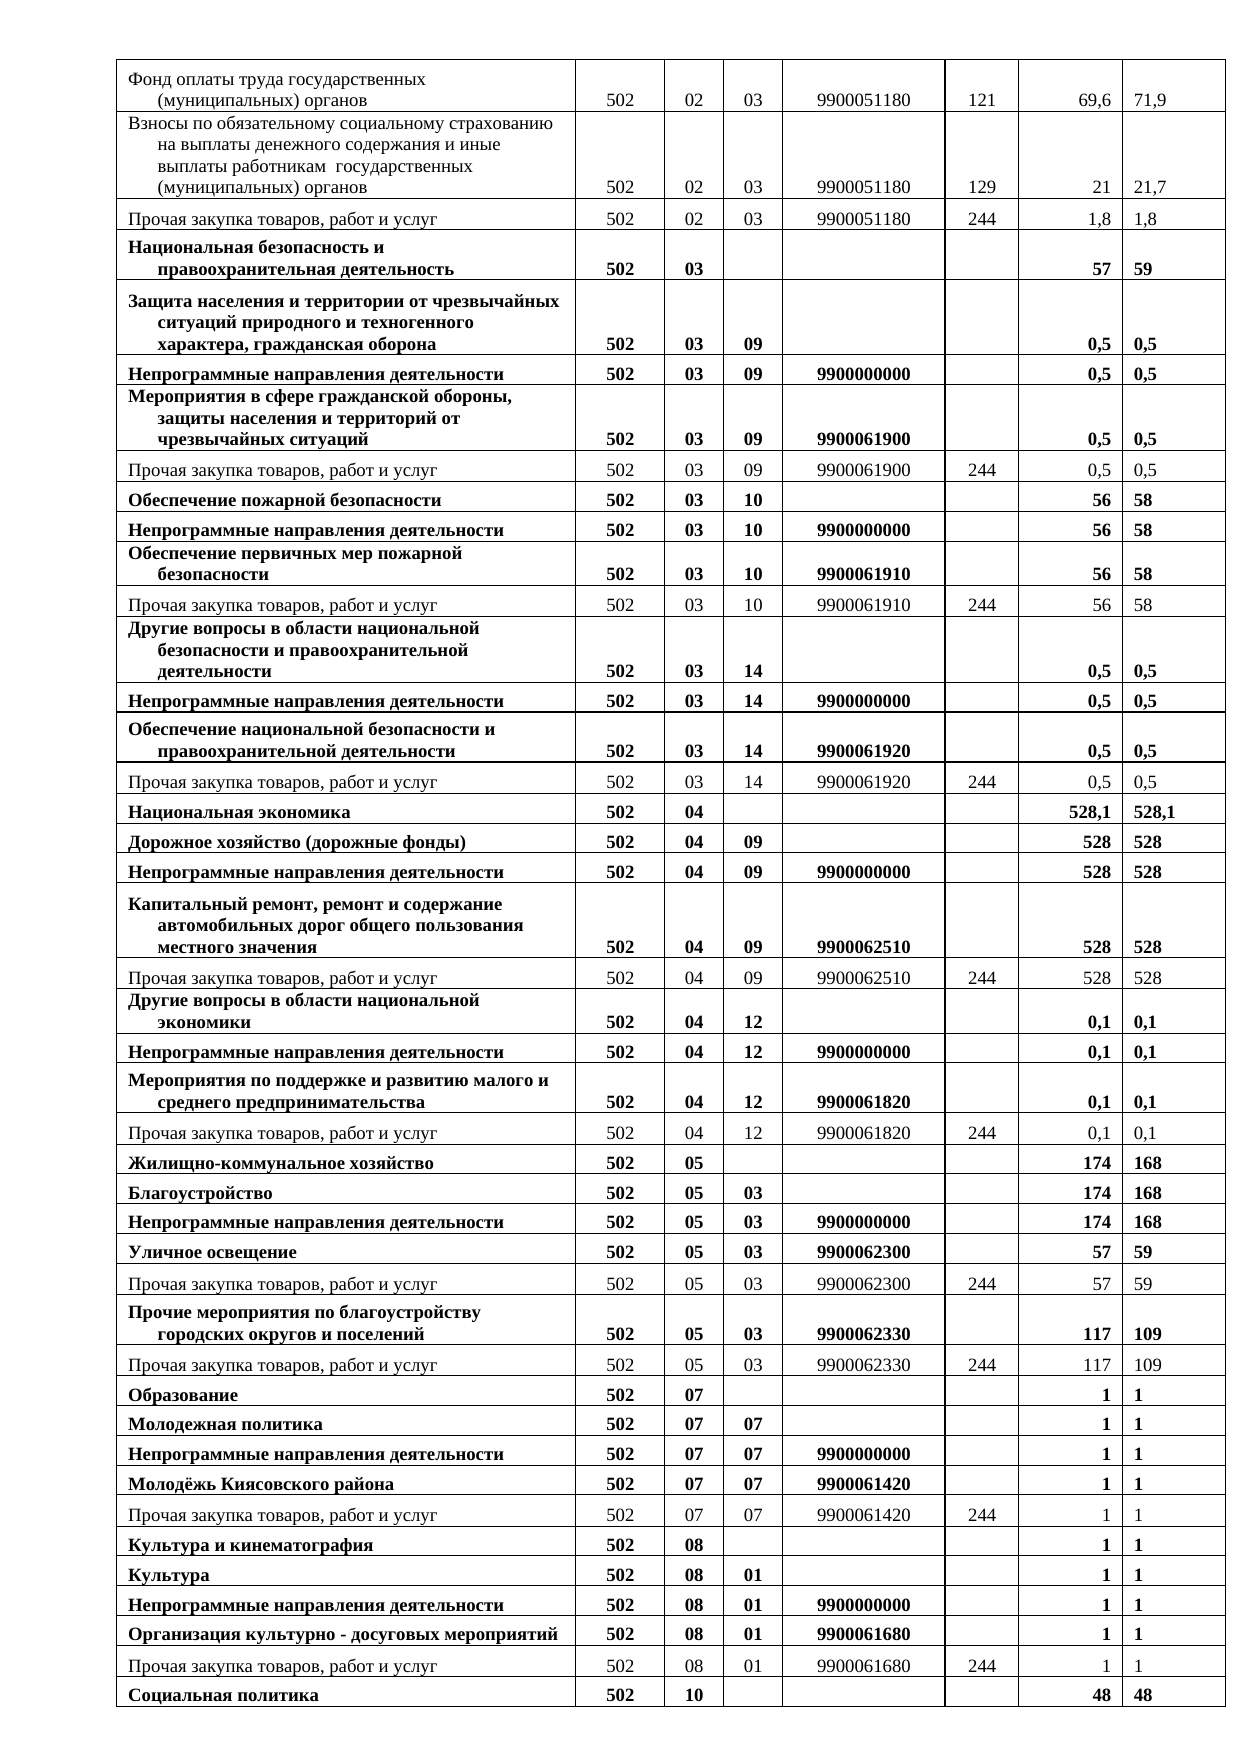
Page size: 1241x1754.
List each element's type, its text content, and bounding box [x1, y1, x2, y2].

table_cell 502 [576, 1295, 664, 1344]
table_cell [946, 512, 1018, 541]
table_cell 57 [1019, 1264, 1122, 1294]
table_cell 0,1 [1019, 1063, 1122, 1112]
table_cell 502 [576, 824, 664, 852]
table_cell 04 [665, 824, 723, 852]
table_cell 117 [1019, 1345, 1122, 1375]
table_cell 9900000000 [783, 355, 944, 384]
table_cell 1 [1123, 1556, 1225, 1585]
table_cell 9900061680 [783, 1616, 944, 1645]
table_cell 07 [665, 1466, 723, 1494]
table_cell [783, 1376, 944, 1405]
table_cell 502 [576, 1034, 664, 1062]
table_cell 502 [576, 617, 664, 682]
table_cell 502 [576, 853, 664, 882]
table_cell 1 [1019, 1646, 1122, 1676]
table_cell 502 [576, 112, 664, 198]
table_cell 1 [1019, 1527, 1122, 1555]
table_cell 03 [724, 1295, 782, 1344]
table_cell [724, 1527, 782, 1555]
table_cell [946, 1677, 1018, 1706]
table_cell 1 [1019, 1406, 1122, 1435]
table_cell 502 [576, 1406, 664, 1435]
table_cell 58 [1123, 586, 1225, 616]
table_cell 502 [576, 683, 664, 711]
table_cell 0,1 [1019, 989, 1122, 1032]
table_cell 244 [946, 1646, 1018, 1676]
table_cell 244 [946, 586, 1018, 616]
table_cell Непрограммные направления деятельности [117, 1204, 575, 1233]
table_cell Благоустройство [117, 1174, 575, 1203]
table_cell 9900061920 [783, 713, 944, 761]
table_cell 14 [724, 683, 782, 711]
table_cell 168 [1123, 1145, 1225, 1173]
table_cell 01 [724, 1616, 782, 1645]
table_cell 0,5 [1123, 280, 1225, 354]
table_cell Организация культурно - досуговых мероприятий [117, 1616, 575, 1645]
table_cell 502 [576, 1495, 664, 1526]
table_cell Мероприятия по поддержке и развитию малого и среднего предпринимательства [117, 1063, 575, 1112]
table_cell 03 [724, 1174, 782, 1203]
table_cell 04 [665, 989, 723, 1032]
table_cell Непрограммные направления деятельности [117, 1586, 575, 1615]
table_cell 109 [1123, 1295, 1225, 1344]
table_cell 1 [1123, 1406, 1225, 1435]
table_cell 07 [724, 1466, 782, 1494]
table_cell 59 [1123, 1234, 1225, 1263]
table_cell 12 [724, 1063, 782, 1112]
table_cell 1 [1123, 1527, 1225, 1555]
table_cell 03 [724, 1345, 782, 1375]
table_cell 0,5 [1123, 451, 1225, 481]
table_cell Прочая закупка товаров, работ и услуг [117, 1345, 575, 1375]
table_cell Непрограммные направления деятельности [117, 853, 575, 882]
table_cell 528,1 [1123, 794, 1225, 822]
table_cell 08 [665, 1616, 723, 1645]
table_cell [783, 482, 944, 511]
table_cell 9900000000 [783, 1436, 944, 1464]
table_cell [946, 853, 1018, 882]
table_cell [946, 883, 1018, 957]
table_cell 502 [576, 1204, 664, 1233]
table_cell 58 [1123, 542, 1225, 585]
table_cell 0,5 [1123, 763, 1225, 793]
table_cell 08 [665, 1586, 723, 1615]
table_cell 502 [576, 230, 664, 279]
table_cell Культура [117, 1556, 575, 1585]
table_cell 502 [576, 512, 664, 541]
table_cell Национальная безопасность и правоохранительная деятельность [117, 230, 575, 279]
table_cell 02 [665, 60, 723, 111]
table_cell 08 [665, 1646, 723, 1676]
table_cell 05 [665, 1204, 723, 1233]
table_cell 502 [576, 1616, 664, 1645]
table_cell 502 [576, 355, 664, 384]
table_cell 07 [724, 1436, 782, 1464]
table_cell 168 [1123, 1174, 1225, 1203]
table_cell 03 [665, 586, 723, 616]
table_cell 1 [1123, 1646, 1225, 1676]
table_cell 528 [1019, 853, 1122, 882]
table_cell [946, 1556, 1018, 1585]
table_cell 9900061920 [783, 763, 944, 793]
table_cell 528 [1019, 824, 1122, 852]
table_cell 21 [1019, 112, 1122, 198]
table_cell 502 [576, 60, 664, 111]
table_cell [946, 1466, 1018, 1494]
table_cell 56 [1019, 482, 1122, 511]
table_cell 117 [1019, 1295, 1122, 1344]
table_cell [946, 542, 1018, 585]
table_cell Прочая закупка товаров, работ и услуг [117, 958, 575, 988]
table_cell 528 [1123, 853, 1225, 882]
table_cell 21,7 [1123, 112, 1225, 198]
table_cell 244 [946, 958, 1018, 988]
table_cell 9900051180 [783, 199, 944, 229]
table_cell 502 [576, 1345, 664, 1375]
table_cell 09 [724, 280, 782, 354]
table_cell 0,1 [1019, 1113, 1122, 1143]
table_cell 244 [946, 1345, 1018, 1375]
table_cell 502 [576, 1586, 664, 1615]
table_cell 9900062510 [783, 883, 944, 957]
table_cell Фонд оплаты труда государственных (муниципальных) органов [117, 60, 575, 111]
table_cell 528 [1019, 958, 1122, 988]
table_cell 528 [1123, 958, 1225, 988]
table_cell [946, 1586, 1018, 1615]
table_cell Прочая закупка товаров, работ и услуг [117, 1113, 575, 1143]
table_cell 02 [665, 199, 723, 229]
table_cell 0,1 [1019, 1034, 1122, 1062]
table_cell 1 [1123, 1586, 1225, 1615]
table_cell 03 [665, 617, 723, 682]
table_cell 502 [576, 1063, 664, 1112]
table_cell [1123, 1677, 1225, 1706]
table_cell [783, 824, 944, 852]
table_cell [946, 617, 1018, 682]
table_cell 0,5 [1123, 713, 1225, 761]
table_cell 03 [665, 280, 723, 354]
table_cell [946, 683, 1018, 711]
table_cell 14 [724, 763, 782, 793]
table_cell [783, 1556, 944, 1585]
table_cell 1,8 [1019, 199, 1122, 229]
table_cell Капитальный ремонт, ремонт и содержание автомобильных дорог общего пользования местного значения [117, 883, 575, 957]
table_cell 502 [576, 1466, 664, 1494]
table_cell 0,5 [1123, 355, 1225, 384]
table_cell 1 [1019, 1586, 1122, 1615]
table_cell 528 [1123, 883, 1225, 957]
table_cell 03 [724, 1234, 782, 1263]
table_cell 04 [665, 1034, 723, 1062]
table_cell [946, 824, 1018, 852]
table_cell 03 [665, 683, 723, 711]
table_cell 04 [665, 958, 723, 988]
table_cell 0,5 [1019, 763, 1122, 793]
table_cell [946, 1234, 1018, 1263]
table_cell 57 [1019, 230, 1122, 279]
table_cell Уличное освещение [117, 1234, 575, 1263]
table_cell 0,5 [1019, 385, 1122, 450]
table_cell 10 [724, 512, 782, 541]
table_cell 129 [946, 112, 1018, 198]
table_cell 244 [946, 1113, 1018, 1143]
table_cell 9900061900 [783, 451, 944, 481]
table_cell 1 [1019, 1466, 1122, 1494]
table_cell 502 [576, 883, 664, 957]
table_cell Взносы по обязательному социальному страхованию на выплаты денежного содержания и иные выплаты работникам государственных (муниципальных) органов [117, 112, 575, 198]
table_cell 9900061420 [783, 1466, 944, 1494]
table_cell 9900061420 [783, 1495, 944, 1526]
table_cell Мероприятия в сфере гражданской обороны, защиты населения и территорий от чрезвычайных ситуаций [117, 385, 575, 450]
table_cell 9900061900 [783, 385, 944, 450]
table_cell 05 [665, 1264, 723, 1294]
table_cell 0,5 [1019, 617, 1122, 682]
table_cell 0,5 [1123, 617, 1225, 682]
table_cell 9900062330 [783, 1345, 944, 1375]
table_cell 1 [1019, 1556, 1122, 1585]
table_cell [724, 230, 782, 279]
table_cell 07 [724, 1495, 782, 1526]
table_cell 0,5 [1019, 683, 1122, 711]
table_cell 12 [724, 1034, 782, 1062]
table_cell 168 [1123, 1204, 1225, 1233]
table_cell [946, 230, 1018, 279]
table_cell 174 [1019, 1174, 1122, 1203]
table_cell Прочая закупка товаров, работ и услуг [117, 451, 575, 481]
table_cell 9900061820 [783, 1063, 944, 1112]
table_cell 502 [576, 713, 664, 761]
table_cell Прочие мероприятия по благоустройству городских округов и поселений [117, 1295, 575, 1344]
table_cell Прочая закупка товаров, работ и услуг [117, 763, 575, 793]
table_cell 04 [665, 883, 723, 957]
table_cell Культура и кинематография [117, 1527, 575, 1555]
table_cell [946, 482, 1018, 511]
table_cell [724, 794, 782, 822]
table_cell Прочая закупка товаров, работ и услуг [117, 1646, 575, 1676]
table_cell 07 [665, 1495, 723, 1526]
table_cell 0,5 [1123, 683, 1225, 711]
table_cell 59 [1123, 1264, 1225, 1294]
table_cell 502 [576, 1677, 664, 1706]
table_cell Другие вопросы в области национальной экономики [117, 989, 575, 1032]
table_cell Обеспечение первичных мер пожарной безопасности [117, 542, 575, 585]
table_cell [783, 1527, 944, 1555]
table_cell 502 [576, 542, 664, 585]
table_cell 12 [724, 1113, 782, 1143]
table_cell 04 [665, 853, 723, 882]
table_cell 03 [724, 1204, 782, 1233]
table_cell Непрограммные направления деятельности [117, 512, 575, 541]
table_cell 0,1 [1123, 1113, 1225, 1143]
table_cell [783, 1406, 944, 1435]
table_cell 244 [946, 763, 1018, 793]
table_cell [946, 1204, 1018, 1233]
table_cell 03 [724, 60, 782, 111]
table_cell 09 [724, 355, 782, 384]
table_cell 1 [1019, 1616, 1122, 1645]
table_cell 9900062300 [783, 1264, 944, 1294]
table_cell [783, 794, 944, 822]
table_cell 07 [724, 1406, 782, 1435]
table_cell [946, 1145, 1018, 1173]
table_cell 05 [665, 1174, 723, 1203]
table_cell 05 [665, 1234, 723, 1263]
table_cell 12 [724, 989, 782, 1032]
table_cell [724, 1376, 782, 1405]
table_cell 174 [1019, 1145, 1122, 1173]
table_cell 10 [665, 1677, 723, 1706]
table_cell 04 [665, 794, 723, 822]
table_cell 1 [1019, 1376, 1122, 1405]
table_cell 10 [724, 586, 782, 616]
table_cell 244 [946, 1495, 1018, 1526]
table_cell 244 [946, 199, 1018, 229]
table_cell 71,9 [1123, 60, 1225, 111]
table_cell 174 [1019, 1204, 1122, 1233]
table_cell 03 [665, 355, 723, 384]
table_cell [783, 1145, 944, 1173]
table_cell 9900000000 [783, 1586, 944, 1615]
table_cell Другие вопросы в области национальной безопасности и правоохранительной деятельности [117, 617, 575, 682]
table_cell Непрограммные направления деятельности [117, 683, 575, 711]
table_cell Национальная экономика [117, 794, 575, 822]
table_cell 244 [946, 1264, 1018, 1294]
table_cell 03 [665, 542, 723, 585]
table_cell 03 [724, 112, 782, 198]
table_cell 05 [665, 1145, 723, 1173]
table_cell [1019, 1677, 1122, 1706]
table_cell 502 [576, 1113, 664, 1143]
table_cell [946, 1295, 1018, 1344]
table_cell 56 [1019, 542, 1122, 585]
table_cell 14 [724, 713, 782, 761]
table_cell [946, 385, 1018, 450]
table_cell Молодёжь Киясовского района [117, 1466, 575, 1494]
table_cell 0,1 [1123, 989, 1225, 1032]
table_cell 502 [576, 1376, 664, 1405]
table_cell 9900062510 [783, 958, 944, 988]
table_cell 9900000000 [783, 1034, 944, 1062]
table_cell 0,5 [1019, 451, 1122, 481]
table_cell 01 [724, 1586, 782, 1615]
table_cell Прочая закупка товаров, работ и услуг [117, 199, 575, 229]
table_cell 502 [576, 763, 664, 793]
table_cell [783, 230, 944, 279]
table_cell 502 [576, 199, 664, 229]
table_cell 04 [665, 1113, 723, 1143]
table_cell 244 [946, 451, 1018, 481]
table_cell 502 [576, 794, 664, 822]
table_cell 502 [576, 1234, 664, 1263]
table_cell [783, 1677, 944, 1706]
table_cell 0,5 [1019, 713, 1122, 761]
table_cell 01 [724, 1646, 782, 1676]
table_cell 1 [1123, 1495, 1225, 1526]
table_cell 69,6 [1019, 60, 1122, 111]
table_cell 02 [665, 112, 723, 198]
table_cell [946, 1406, 1018, 1435]
table_cell 502 [576, 958, 664, 988]
table_cell [946, 1616, 1018, 1645]
table_cell Непрограммные направления деятельности [117, 1436, 575, 1464]
table_cell Прочая закупка товаров, работ и услуг [117, 1264, 575, 1294]
table_cell 09 [724, 385, 782, 450]
table_cell 502 [576, 1145, 664, 1173]
table_cell 9900051180 [783, 112, 944, 198]
table_cell 03 [724, 199, 782, 229]
table_cell 528 [1019, 883, 1122, 957]
table_cell Образование [117, 1376, 575, 1405]
table_cell 59 [1123, 230, 1225, 279]
table_cell 502 [576, 280, 664, 354]
table_cell [946, 989, 1018, 1032]
table_cell 1 [1123, 1436, 1225, 1464]
table_cell 03 [665, 763, 723, 793]
table_cell 09 [724, 824, 782, 852]
table_cell 03 [665, 230, 723, 279]
table_cell 07 [665, 1406, 723, 1435]
table_cell 9900061680 [783, 1646, 944, 1676]
table_cell 528 [1123, 824, 1225, 852]
table_cell 03 [665, 512, 723, 541]
table_cell Защита населения и территории от чрезвычайных ситуаций природного и техногенного характера, гражданская оборона [117, 280, 575, 354]
table_cell 528,1 [1019, 794, 1122, 822]
table_cell 10 [724, 482, 782, 511]
table_cell 0,5 [1123, 385, 1225, 450]
table_cell 502 [576, 482, 664, 511]
table_cell 10 [724, 542, 782, 585]
table_cell 1 [1123, 1376, 1225, 1405]
table_cell [946, 355, 1018, 384]
table_cell 05 [665, 1345, 723, 1375]
table_cell 502 [576, 1264, 664, 1294]
table_cell [946, 1527, 1018, 1555]
table_cell 9900051180 [783, 60, 944, 111]
table_cell 502 [576, 451, 664, 481]
table_cell Прочая закупка товаров, работ и услуг [117, 586, 575, 616]
table_cell Молодежная политика [117, 1406, 575, 1435]
table_cell Жилищно-коммунальное хозяйство [117, 1145, 575, 1173]
table_cell 1 [1019, 1495, 1122, 1526]
table_cell [946, 1034, 1018, 1062]
table_cell Обеспечение национальной безопасности и правоохранительной деятельности [117, 713, 575, 761]
table_cell [783, 280, 944, 354]
table_cell 0,1 [1123, 1063, 1225, 1112]
table_cell 9900000000 [783, 512, 944, 541]
table_cell 08 [665, 1527, 723, 1555]
table_cell [946, 1174, 1018, 1203]
table_cell 121 [946, 60, 1018, 111]
table_cell Дорожное хозяйство (дорожные фонды) [117, 824, 575, 852]
table_cell [946, 1436, 1018, 1464]
table_cell 07 [665, 1376, 723, 1405]
table_cell 05 [665, 1295, 723, 1344]
table_cell 502 [576, 1556, 664, 1585]
table_cell 07 [665, 1436, 723, 1464]
table_cell [783, 617, 944, 682]
table_cell 9900062300 [783, 1234, 944, 1263]
table_cell 502 [576, 586, 664, 616]
table_cell 502 [576, 1174, 664, 1203]
table_cell 9900000000 [783, 1204, 944, 1233]
table_cell Непрограммные направления деятельности [117, 1034, 575, 1062]
table_cell 0,5 [1019, 280, 1122, 354]
table_cell 1,8 [1123, 199, 1225, 229]
table_cell 03 [665, 482, 723, 511]
table_cell 502 [576, 1646, 664, 1676]
table_cell Социальная политика [117, 1677, 575, 1706]
table_cell 09 [724, 958, 782, 988]
table_cell 9900061910 [783, 586, 944, 616]
table_cell 03 [665, 713, 723, 761]
table_cell [783, 1174, 944, 1203]
table_cell 08 [665, 1556, 723, 1585]
table_cell 9900061820 [783, 1113, 944, 1143]
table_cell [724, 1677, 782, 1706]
table_cell 502 [576, 1436, 664, 1464]
table_cell Обеспечение пожарной безопасности [117, 482, 575, 511]
table_cell 502 [576, 385, 664, 450]
table_cell [724, 1145, 782, 1173]
table_cell 9900000000 [783, 683, 944, 711]
table_cell 56 [1019, 586, 1122, 616]
table_cell 56 [1019, 512, 1122, 541]
table_cell [783, 989, 944, 1032]
table_cell 1 [1123, 1616, 1225, 1645]
table_cell 0,1 [1123, 1034, 1225, 1062]
table_cell 14 [724, 617, 782, 682]
table_cell 58 [1123, 512, 1225, 541]
table_cell 1 [1123, 1466, 1225, 1494]
table_cell 502 [576, 1527, 664, 1555]
table_cell Прочая закупка товаров, работ и услуг [117, 1495, 575, 1526]
table_cell 57 [1019, 1234, 1122, 1263]
table_cell 09 [724, 451, 782, 481]
table_cell 04 [665, 1063, 723, 1112]
table_cell 9900062330 [783, 1295, 944, 1344]
table_cell 0,5 [1019, 355, 1122, 384]
table_cell 109 [1123, 1345, 1225, 1375]
table_cell 09 [724, 883, 782, 957]
table_cell 9900061910 [783, 542, 944, 585]
table_cell Непрограммные направления деятельности [117, 355, 575, 384]
table_cell 01 [724, 1556, 782, 1585]
table_cell 58 [1123, 482, 1225, 511]
table_cell [946, 280, 1018, 354]
table_cell [946, 1063, 1018, 1112]
table_cell [946, 713, 1018, 761]
table_cell [946, 1376, 1018, 1405]
table_cell 09 [724, 853, 782, 882]
table_cell 03 [724, 1264, 782, 1294]
table_cell 1 [1019, 1436, 1122, 1464]
table_cell 502 [576, 989, 664, 1032]
table_cell 9900000000 [783, 853, 944, 882]
table_cell [946, 794, 1018, 822]
table_cell 03 [665, 385, 723, 450]
table_cell 03 [665, 451, 723, 481]
